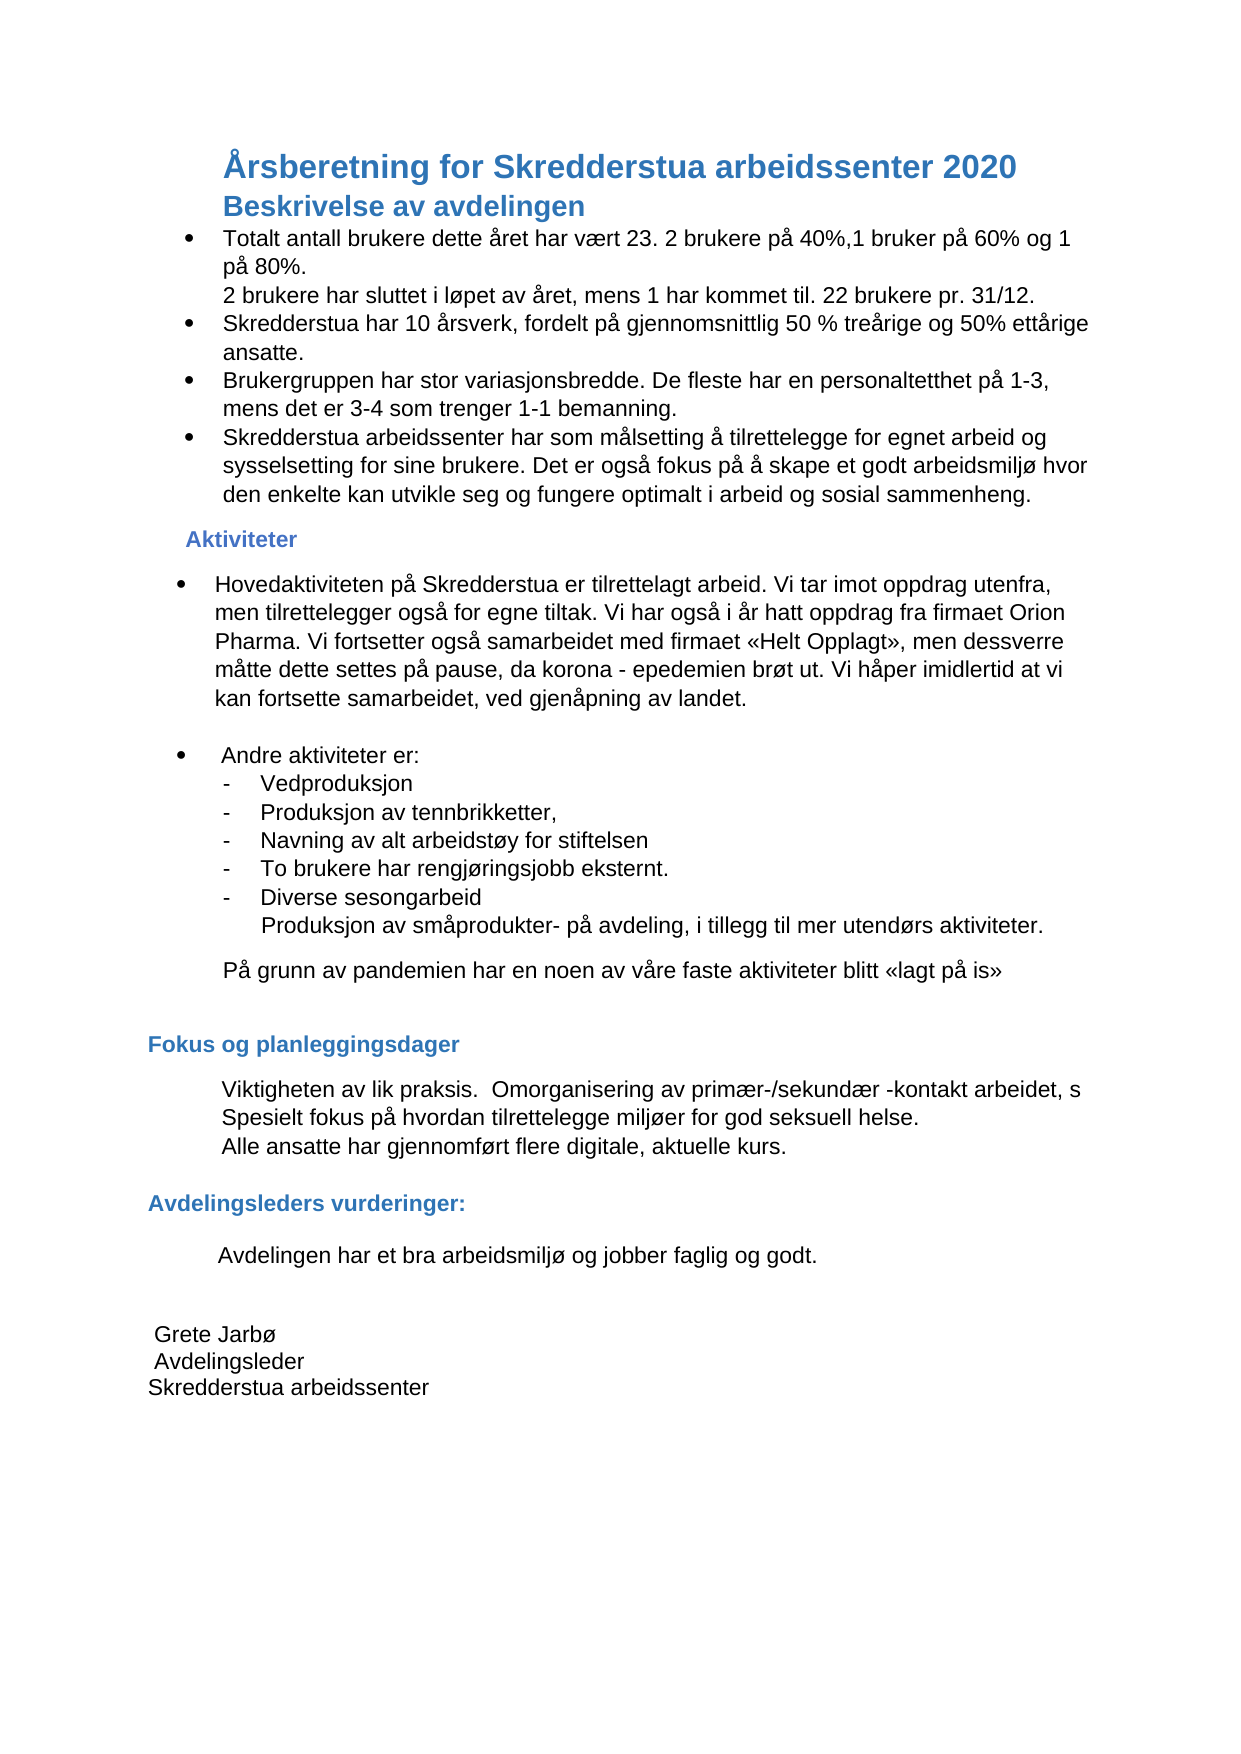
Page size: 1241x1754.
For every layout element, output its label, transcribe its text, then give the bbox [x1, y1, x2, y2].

text Fokus og planleggingsdager [148, 1031, 1093, 1057]
list Hovedaktiviteten på Skredderstua er tilrettelagt arbeid. Vi tar imot oppdrag utenfra, men tilrettelegger også for egne tiltak. Vi har også i år hatt oppdrag fra firmaet Orion Pharma. Vi fortsetter også samarbeidet med firmaet «Helt Opplagt», men dessverre måtte dette settes på pause, da korona - epedemien brøt ut. Vi håper imidlertid at vi kan fortsette samarbeidet, ved gjenåpning av landet. [177, 571, 1093, 711]
list Andre aktiviteter er: [177, 742, 1093, 768]
list To brukere har rengjøringsjobb eksternt. [223, 855, 1093, 882]
text Alle ansatte har gjennomført flere digitale, aktuelle kurs. [221, 1133, 1093, 1159]
text Avdelingen har et bra arbeidsmiljø og jobber faglig og godt. [148, 1242, 1093, 1269]
list 2 brukere har sluttet i løpet av året, mens 1 har kommet til. 22 brukere pr. 31/12. [223, 282, 1093, 308]
text Avdelingsleder [148, 1348, 1093, 1374]
text Aktiviteter [185, 526, 1093, 552]
text Viktigheten av lik praksis. Omorganisering av primær-/sekundær -kontakt arbeidet, s Spesielt fokus på hvordan tilrettelegge miljøer for god seksuell helse. [221, 1076, 1093, 1131]
list Diverse sesongarbeid [223, 884, 1093, 910]
list Totalt antall brukere dette året har vært 23. 2 brukere på 40%,1 bruker på 60% og 1 på 80%. [185, 225, 1093, 279]
list Skredderstua har 10 årsverk, fordelt på gjennomsnittlig 50 % treårige og 50% ettårige ansatte. [185, 310, 1093, 365]
text Grete Jarbø [148, 1321, 1093, 1348]
text På grunn av pandemien har en noen av våre faste aktiviteter blitt «lagt på is» [223, 957, 1093, 984]
text Produksjon av småprodukter- på avdeling, i tillegg til mer utendørs aktiviteter. [223, 912, 1093, 938]
list Vedproduksjon [223, 770, 1093, 796]
list Navning av alt arbeidstøy for stiftelsen [223, 827, 1093, 853]
text Avdelingsleders vurderinger: [148, 1190, 1093, 1216]
list Brukergruppen har stor variasjonsbredde. De fleste har en personaltetthet på 1-3, [185, 367, 1093, 393]
list Skredderstua arbeidssenter har som målsetting å tilrettelegge for egnet arbeid og sysselsetting for sine brukere. Det er også fokus på å skape et godt arbeidsmiljø hvor den enkelte kan utvikle seg og fungere optimalt i arbeid og sosial sammenheng. [185, 424, 1093, 507]
text Skredderstua arbeidssenter [148, 1374, 1093, 1401]
list mens det er 3-4 som trenger 1-1 bemanning. [223, 395, 1093, 422]
list Årsberetning for Skredderstua arbeidssenter 2020 Beskrivelse av avdelingen [223, 148, 1093, 222]
list Produksjon av tennbrikketter, [223, 798, 1093, 825]
